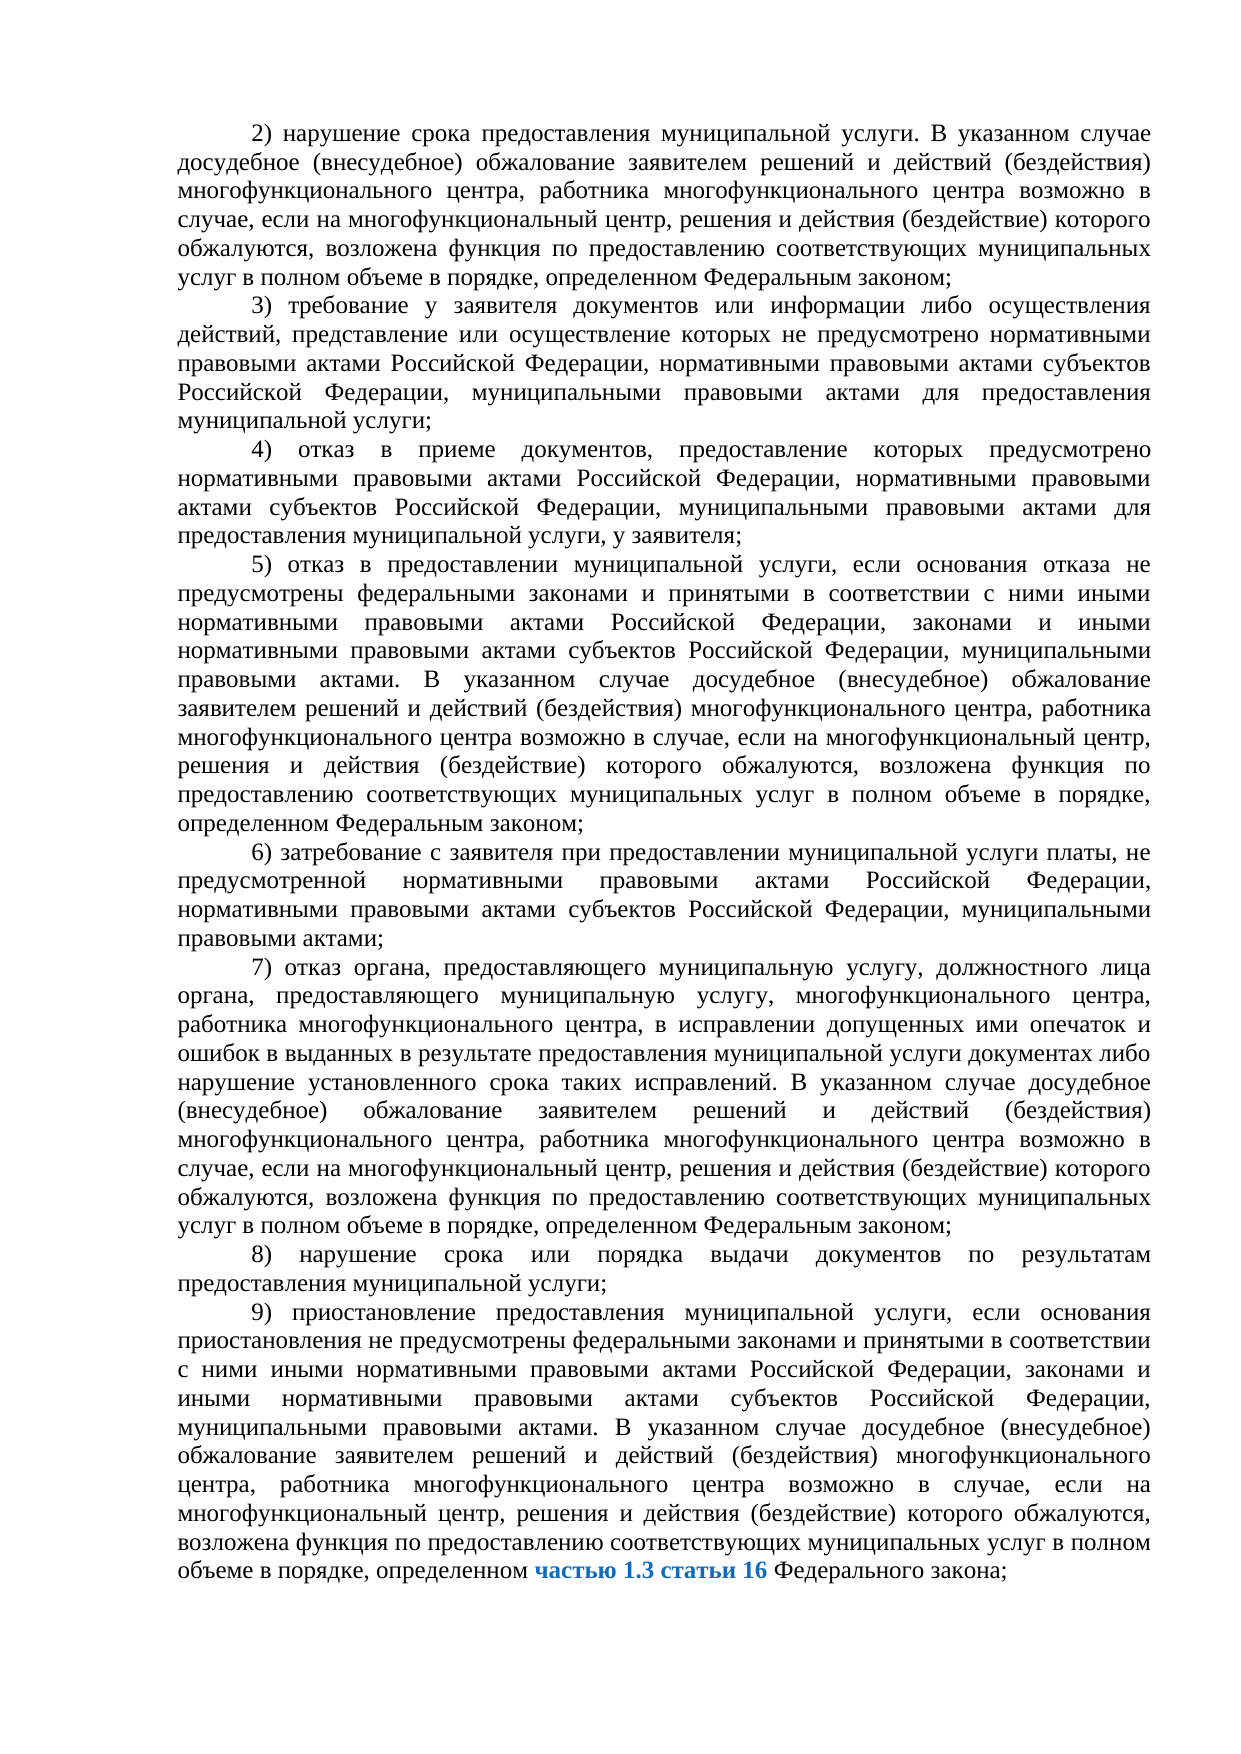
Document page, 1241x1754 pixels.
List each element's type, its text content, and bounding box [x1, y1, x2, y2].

text 6) затребование с заявителя при предоставлении муниципальной услуги платы, не предусмотренной нормативными правовыми актами Российской Федерации, нормативными правовыми актами субъектов Российской Федерации, муниципальными правовыми актами; [177, 837, 1152, 952]
text 4) отказ в приеме документов, предоставление которых предусмотрено нормативными правовыми актами Российской Федерации, нормативными правовыми актами субъектов Российской Федерации, муниципальными правовыми актами для предоставления муниципальной услуги, у заявителя; [177, 434, 1152, 549]
text 3) требование у заявителя документов или информации либо осуществления действий, представление или осуществление которых не предусмотрено нормативными правовыми актами Российской Федерации, нормативными правовыми актами субъектов Российской Федерации, муниципальными правовыми актами для предоставления муниципальной услуги; [177, 291, 1152, 434]
text 5) отказ в предоставлении муниципальной услуги, если основания отказа не предусмотрены федеральными законами и принятыми в соответствии с ними иными нормативными правовыми актами Российской Федерации, законами и иными нормативными правовыми актами субъектов Российской Федерации, муниципальными правовыми актами. В указанном случае досудебное (внесудебное) обжалование заявителем решений и действий (бездействия) многофункционального центра, работника многофункционального центра возможно в случае, если на многофункциональный центр, решения и действия (бездействие) которого обжалуются, возложена функция по предоставлению соответствующих муниципальных услуг в полном объеме в порядке, определенном Федеральным законом; [177, 549, 1152, 837]
text 2) нарушение срока предоставления муниципальной услуги. В указанном случае досудебное (внесудебное) обжалование заявителем решений и действий (бездействия) многофункционального центра, работника многофункционального центра возможно в случае, если на многофункциональный центр, решения и действия (бездействие) которого обжалуются, возложена функция по предоставлению соответствующих муниципальных услуг в полном объеме в порядке, определенном Федеральным законом; [177, 118, 1152, 291]
text 8) нарушение срока или порядка выдачи документов по результатам предоставления муниципальной услуги; [177, 1239, 1152, 1297]
text 9) приостановление предоставления муниципальной услуги, если основания приостановления не предусмотрены федеральными законами и принятыми в соответствии с ними иными нормативными правовыми актами Российской Федерации, законами и иными нормативными правовыми актами субъектов Российской Федерации, муниципальными правовыми актами. В указанном случае досудебное (внесудебное) обжалование заявителем решений и действий (бездействия) многофункционального центра, работника многофункционального центра возможно в случае, если на многофункциональный центр, решения и действия (бездействие) которого обжалуются, возложена функция по предоставлению соответствующих муниципальных услуг в полном объеме в порядке, определенном частью 1.3 статьи 16 Федерального закона; [177, 1297, 1152, 1584]
text 7) отказ органа, предоставляющего муниципальную услугу, должностного лица органа, предоставляющего муниципальную услугу, многофункционального центра, работника многофункционального центра, в исправлении допущенных ими опечаток и ошибок в выданных в результате предоставления муниципальной услуги документах либо нарушение установленного срока таких исправлений. В указанном случае досудебное (внесудебное) обжалование заявителем решений и действий (бездействия) многофункционального центра, работника многофункционального центра возможно в случае, если на многофункциональный центр, решения и действия (бездействие) которого обжалуются, возложена функция по предоставлению соответствующих муниципальных услуг в полном объеме в порядке, определенном Федеральным законом; [177, 952, 1152, 1239]
